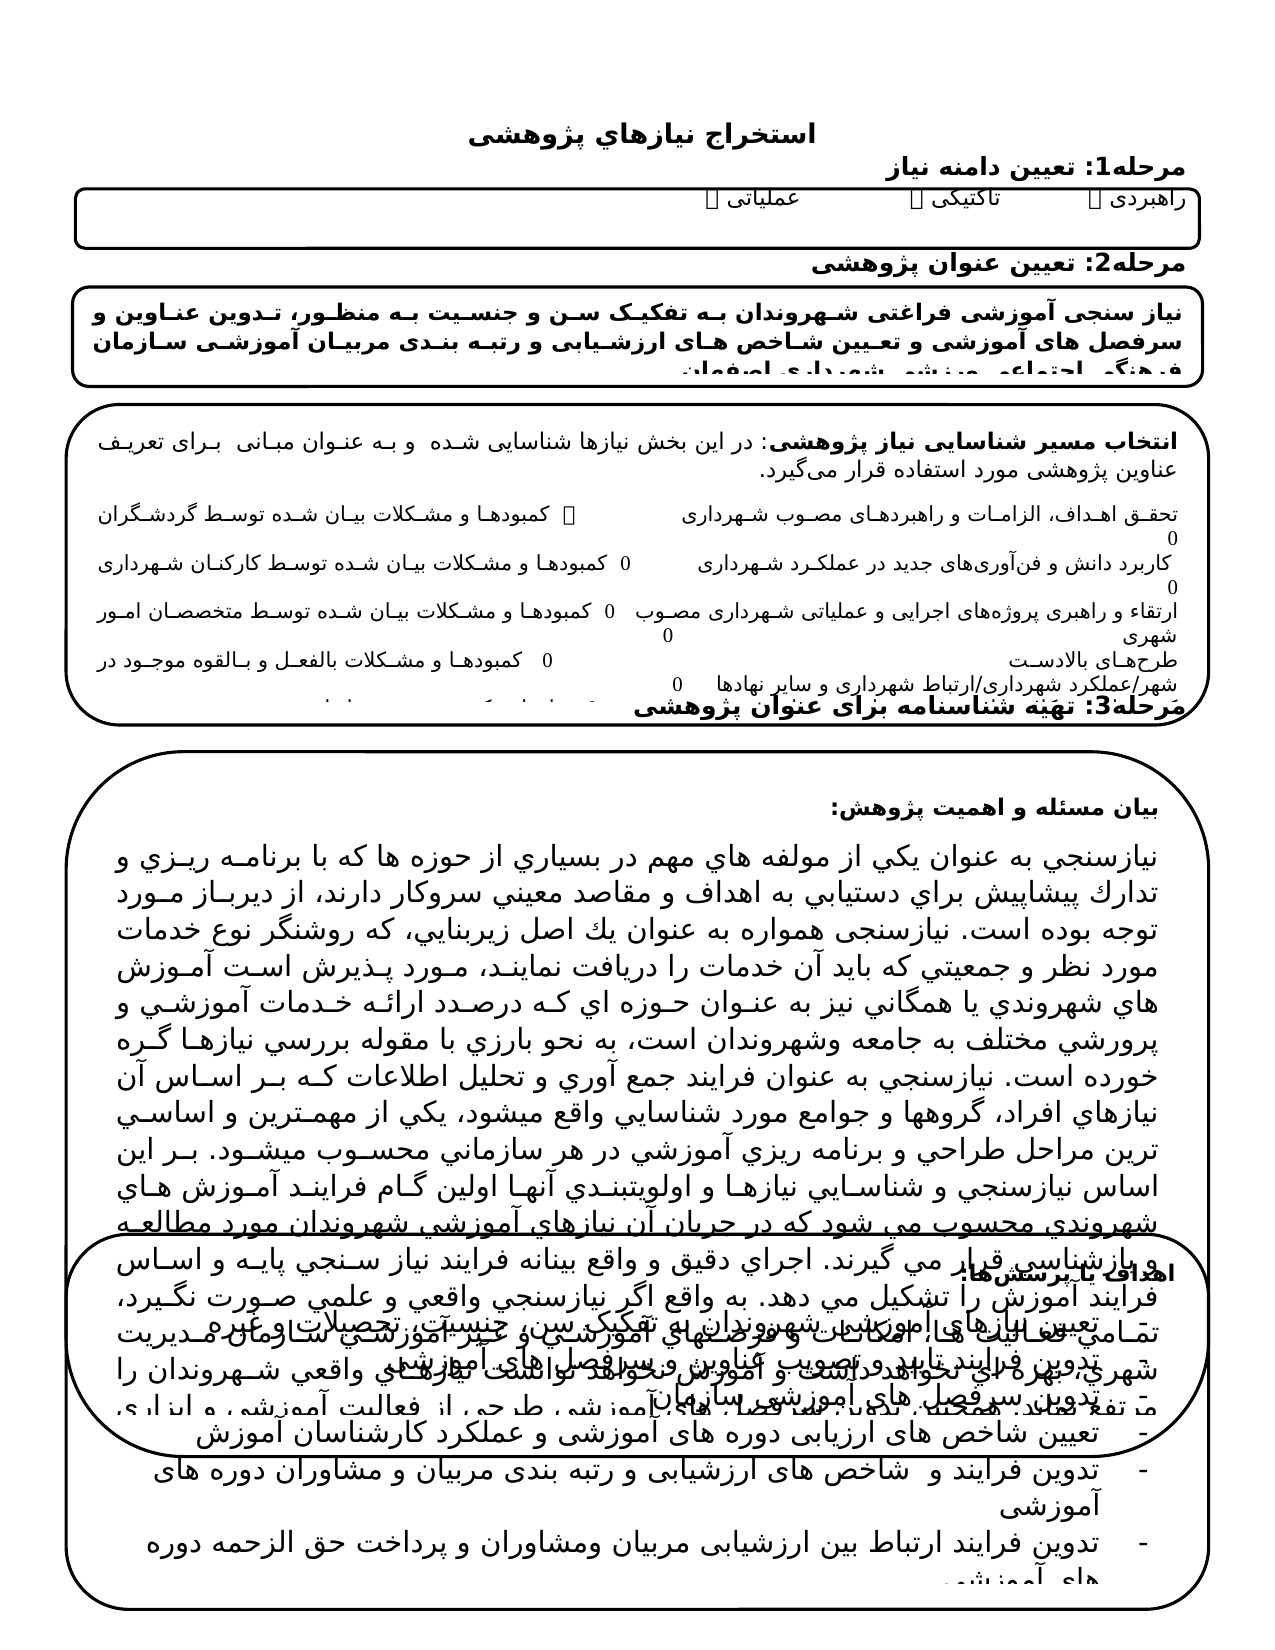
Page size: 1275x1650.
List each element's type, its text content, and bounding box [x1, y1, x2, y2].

text مرحله2: تعیین عنوان پژوهشی [89, 250, 1186, 277]
text راهبردی تاکتیکی عملیاتی [89, 191, 1186, 210]
text استخراج نیازهاي پژوهشی [89, 118, 1186, 150]
text مرحله3: تهیه شناسنامه برای عنوان پژوهشی [89, 691, 1186, 721]
text مرحله1: تعیین دامنه نیاز [89, 152, 1186, 181]
